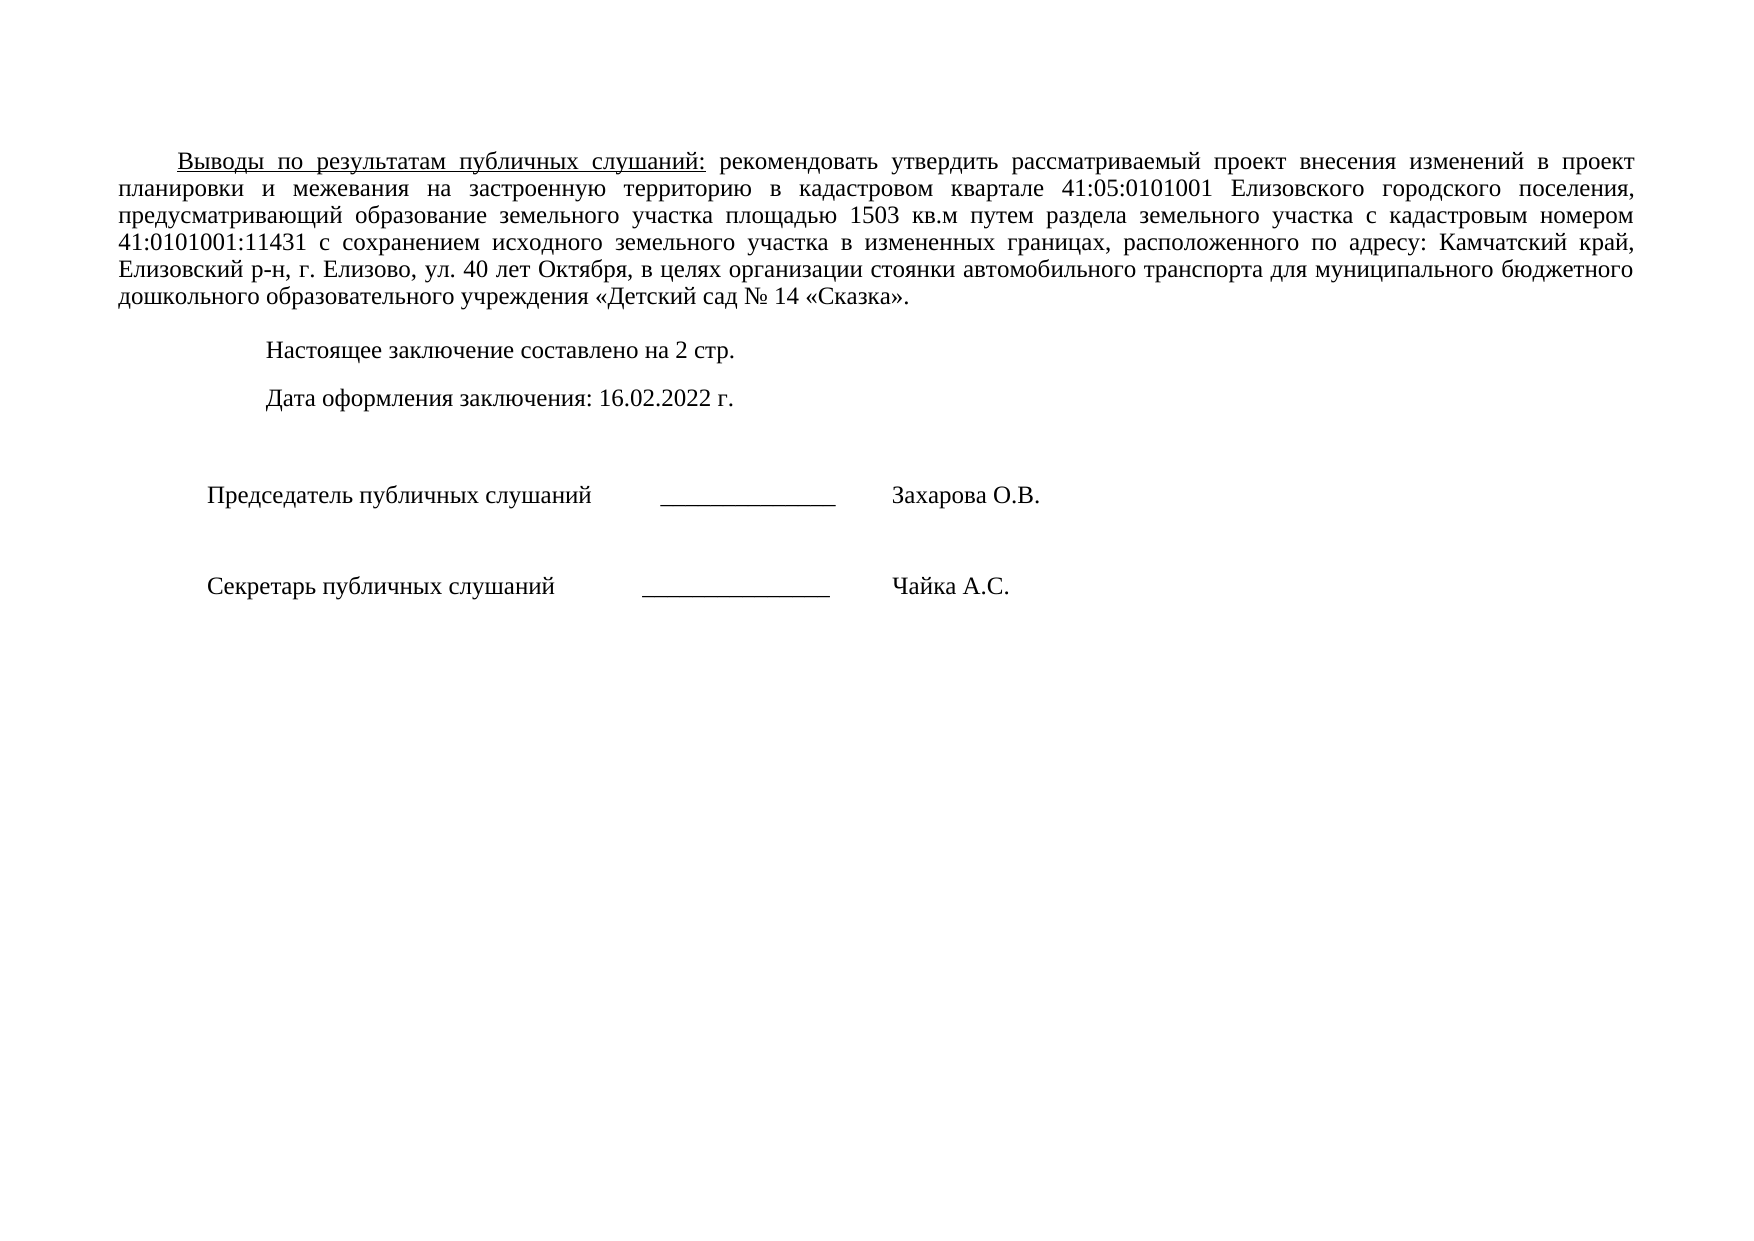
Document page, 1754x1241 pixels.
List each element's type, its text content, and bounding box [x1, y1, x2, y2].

text Председатель публичных слушаний ______________ Захарова О.В. [118, 483, 1636, 508]
text Выводы по результатам публичных слушаний: рекомендовать утвердить рассматриваемый проект внесения изменений в проект планировки и межевания на застроенную территорию в кадастровом квартале 41:05:0101001 Елизовского городского поселения, предусматривающий образование земельного участка площадью 1503 кв.м путем раздела земельного участка с кадастровым номером 41:0101001:11431 с сохранением исходного земельного участка в измененных границах, расположенного по адресу: Камчатский край, Елизовский р-н, г. Елизово, ул. 40 лет Октября, в целях организации стоянки автомобильного транспорта для муниципального бюджетного дошкольного образовательного учреждения «Детский сад № 14 «Сказка». [118, 148, 1636, 310]
text Настоящее заключение составлено на 2 стр. [177, 337, 1636, 364]
text Дата оформления заключения: 16.02.2022 г. [192, 385, 1636, 412]
text Секретарь публичных слушаний _______________ Чайка А.С. [118, 575, 1636, 600]
